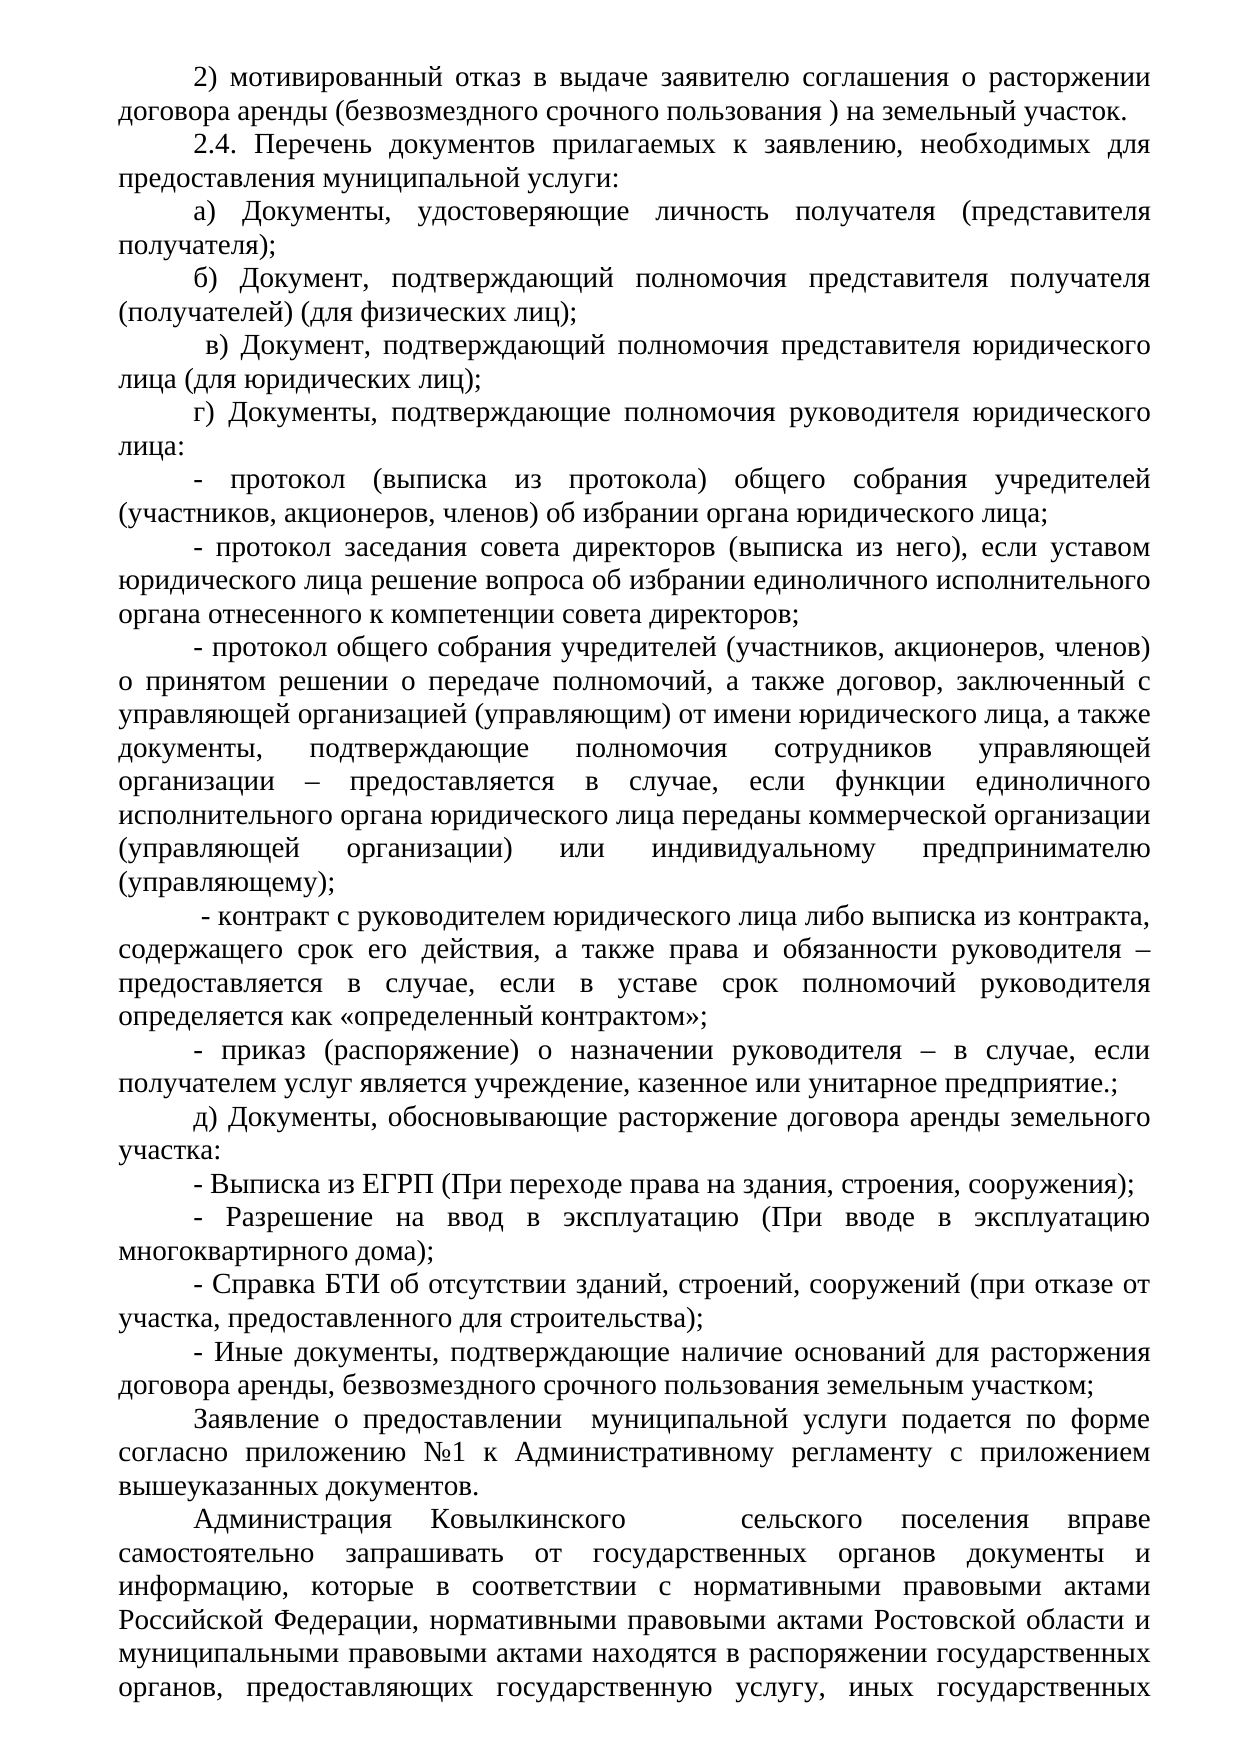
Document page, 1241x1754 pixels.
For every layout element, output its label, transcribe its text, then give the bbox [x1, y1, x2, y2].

text в) Документ, подтверждающий полномочия представителя юридического лица (для юридических лиц); [118, 327, 1152, 394]
text - протокол заседания совета директоров (выписка из него), если уставом юридического лица решение вопроса об избрании единоличного исполнительного органа отнесенного к компетенции совета директоров; [118, 529, 1152, 629]
text - Разрешение на ввод в эксплуатацию (При вводе в эксплуатацию многоквартирного дома); [118, 1199, 1152, 1267]
text - протокол (выписка из протокола) общего собрания учредителей (участников, акционеров, членов) об избрании органа юридического лица; [118, 462, 1152, 529]
text Заявление о предоставлении муниципальной услуги подается по форме согласно приложению №1 к Административному регламенту с приложением вышеуказанных документов. [118, 1401, 1152, 1501]
text д) Документы, обосновывающие расторжение договора аренды земельного участка: [118, 1099, 1152, 1166]
text - контракт с руководителем юридического лица либо выписка из контракта, содержащего срок его действия, а также права и обязанности руководителя – предоставляется в случае, если в уставе срок полномочий руководителя определяется как «определенный контрактом»; [118, 898, 1152, 1032]
text - приказ (распоряжение) о назначении руководителя – в случае, если получателем услуг является учреждение, казенное или унитарное предприятие.; [118, 1032, 1152, 1099]
text б) Документ, подтверждающий полномочия представителя получателя (получателей) (для физических лиц); [118, 260, 1152, 327]
text - Справка БТИ об отсутствии зданий, строений, сооружений (при отказе от участка, предоставленного для строительства); [118, 1267, 1152, 1334]
text - протокол общего собрания учредителей (участников, акционеров, членов) о принятом решении о передаче полномочий, а также договор, заключенный с управляющей организацией (управляющим) от имени юридического лица, а также документы, подтверждающие полномочия сотрудников управляющей организации – предоставляется в случае, если функции единоличного исполнительного органа юридического лица переданы коммерческой организации (управляющей организации) или индивидуальному предпринимателю (управляющему); [118, 629, 1152, 898]
text - Иные документы, подтверждающие наличие оснований для расторжения договора аренды, безвозмездного срочного пользования земельным участком; [118, 1334, 1152, 1401]
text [118, 1501, 1152, 1703]
text а) Документы, удостоверяющие личность получателя (представителя получателя); [118, 193, 1152, 260]
text - Выписка из ЕГРП (При переходе права на здания, строения, сооружения); [118, 1166, 1152, 1199]
text 2) мотивированный отказ в выдаче заявителю соглашения о расторжении договора аренды (безвозмездного срочного пользования ) на земельный участок. [118, 59, 1152, 126]
text г) Документы, подтверждающие полномочия руководителя юридического лица: [118, 394, 1152, 462]
text 2.4. Перечень документов прилагаемых к заявлению, необходимых для предоставления муниципальной услуги: [118, 126, 1152, 193]
